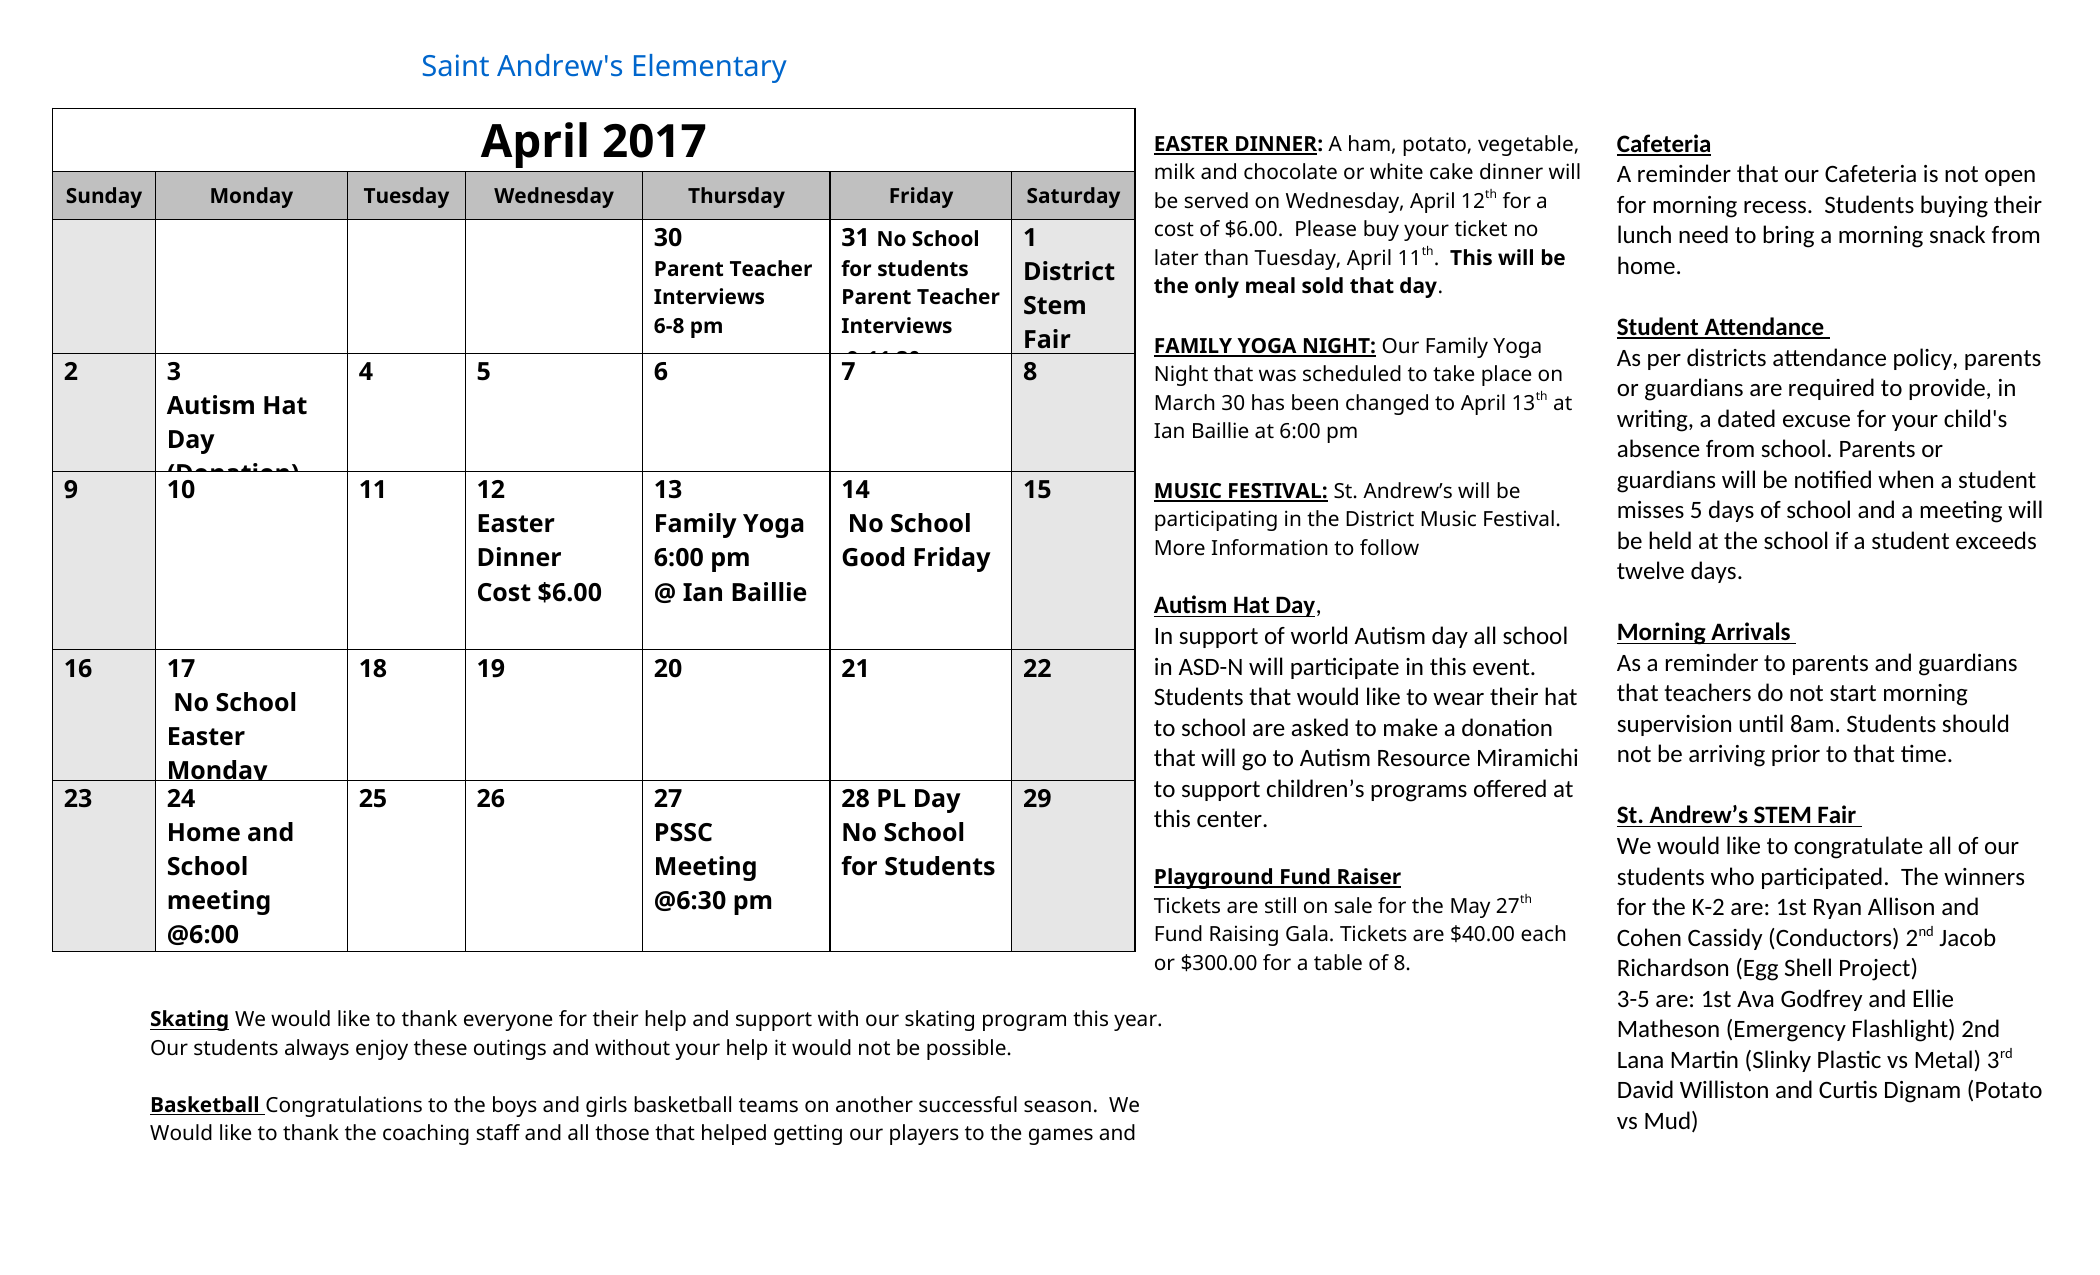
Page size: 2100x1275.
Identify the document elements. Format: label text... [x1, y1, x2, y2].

table_cell 17 No School Easter Monday [156, 650, 347, 780]
table_cell 21 [831, 650, 1011, 780]
table_cell 30 Parent Teacher Interviews 6-8 pm [643, 220, 829, 353]
table_cell Monday [156, 172, 347, 219]
text Would like to thank the coaching staff and all those that helped getting our players to the games and [150, 1118, 1601, 1147]
table_cell Wednesday [466, 172, 642, 219]
text FAMILY YOGA NIGHT: Our Family Yoga Night that was scheduled to take place on March 30 has been changed to April 13th at Ian Baillie at 6:00 pm [1136, 331, 1601, 445]
table_cell 22 [1012, 650, 1134, 780]
table_cell 20 [643, 650, 829, 780]
table_cell 11 [348, 472, 465, 649]
table_cell 3 Autism Hat Day (Donation) [156, 354, 347, 471]
table_cell 23 [53, 781, 155, 951]
table_cell 25 [348, 781, 465, 951]
table_cell 14 No School Good Friday [831, 472, 1011, 649]
table_cell 8 [1012, 354, 1134, 471]
table_cell Tuesday [348, 172, 465, 219]
table_cell 18 [348, 650, 465, 780]
text EASTER DINNER: A ham, potato, vegetable, milk and chocolate or white cake dinner will be served on Wednesday, April 12th for a cost of $6.00. Please buy your ticket no later than Tuesday, April 11th. This will be the only meal sold that day. [1136, 129, 1601, 300]
table_cell Saturday [1012, 172, 1134, 219]
table_cell 26 [466, 781, 642, 951]
table_cell Sunday [53, 172, 155, 219]
table_header April 2017 [53, 109, 1134, 171]
table_cell 1 District Stem Fair [1012, 220, 1134, 353]
table_cell Friday [831, 172, 1011, 219]
table_cell Thursday [643, 172, 829, 219]
table_cell 9 [53, 472, 155, 649]
table_cell 4 [348, 354, 465, 471]
table_cell 2 [53, 354, 155, 471]
table_cell 28 PL Day No School for Students [831, 781, 1011, 951]
table_cell 12 Easter Dinner Cost $6.00 [466, 472, 642, 649]
table_cell 27 PSSC Meeting @6:30 pm [643, 781, 829, 951]
table_cell 19 [466, 650, 642, 780]
table_cell 5 [466, 354, 642, 471]
text Playground Fund Raiser [1136, 862, 1601, 891]
text Autism Hat Day, [1136, 590, 1601, 620]
text In support of world Autism day all school in ASD-N will participate in this event. Students that would like to wear their hat to school are asked to make a donation that will go to Autism Resource Miramichi to support children’s programs offered at this center. [1136, 620, 1601, 834]
table_cell 6 [643, 354, 829, 471]
text MUSIC FESTIVAL: St. Andrew’s will be participating in the District Music Festival. More Information to follow [1136, 476, 1601, 561]
table_cell [348, 220, 465, 353]
table_cell 10 [156, 472, 347, 649]
text Our students always enjoy these outings and without your help it would not be possible. [150, 1033, 1601, 1061]
table_cell [466, 220, 642, 353]
table_cell 16 [53, 650, 155, 780]
table_cell 29 [1012, 781, 1134, 951]
text Basketball Congratulations to the boys and girls basketball teams on another successful season. We [150, 1090, 1601, 1118]
text Tickets are still on sale for the May 27th Fund Raising Gala. Tickets are $40.00 each or $300.00 for a table of 8. [150, 891, 1601, 976]
table_cell [53, 220, 155, 353]
text Skating We would like to thank everyone for their help and support with our skating program this year. [150, 1004, 1601, 1033]
table_cell 7 [831, 354, 1011, 471]
table_cell [156, 220, 347, 353]
table_cell 24 Home and School meeting @6:00 [156, 781, 347, 951]
table_cell 31 No School for students Parent Teacher Interviews 9-11:30 am [831, 220, 1011, 353]
table_cell 13 Family Yoga 6:00 pm @ Ian Baillie [643, 472, 829, 649]
table_cell 15 [1012, 472, 1134, 649]
